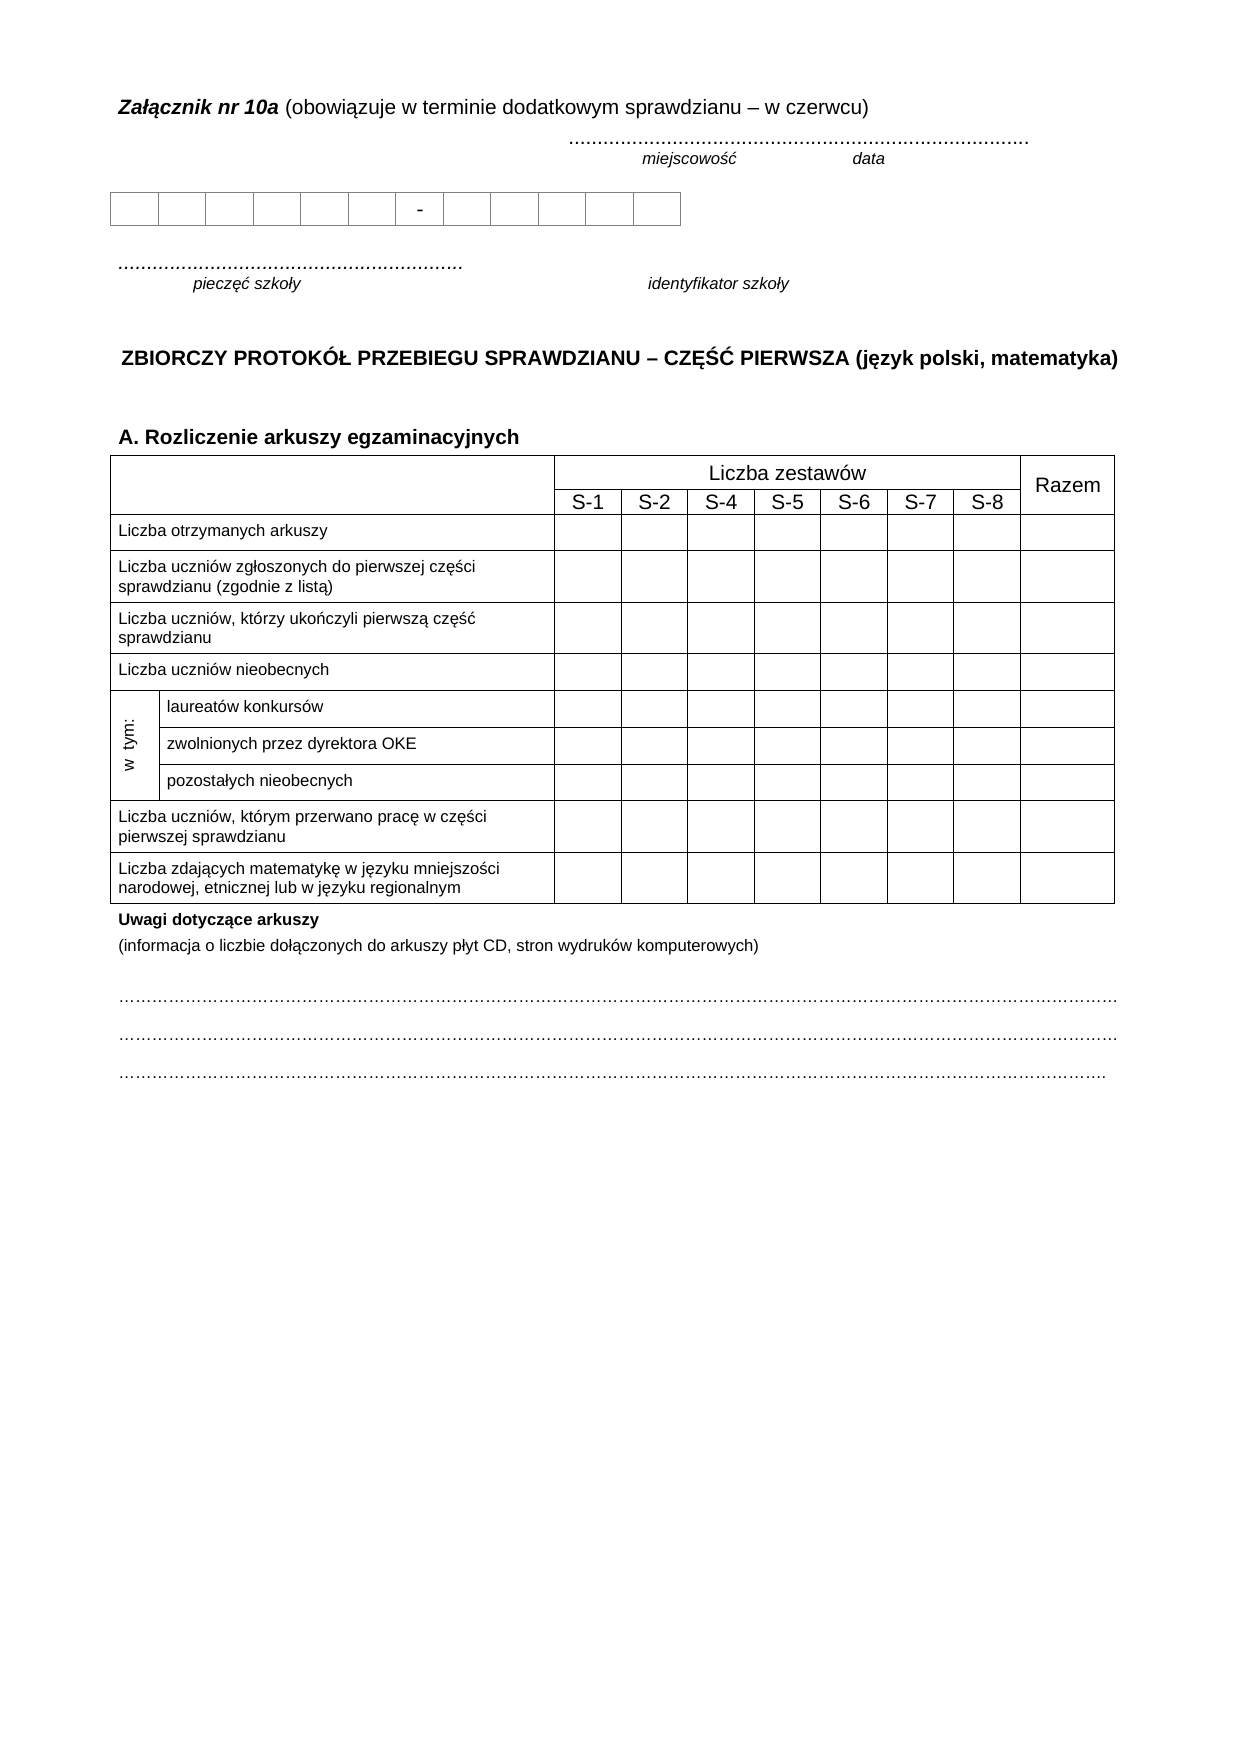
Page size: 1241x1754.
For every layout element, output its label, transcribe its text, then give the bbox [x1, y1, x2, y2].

table_cell [755, 603, 820, 653]
text A. Rozliczenie arkuszy egzaminacyjnych [118, 425, 1122, 449]
table_cell [1021, 515, 1114, 550]
table_cell [555, 691, 621, 727]
text miejscowość data [118, 149, 1122, 168]
table_cell [555, 728, 621, 763]
table_cell S-2 [622, 490, 687, 513]
table_cell Liczba uczniów zgłoszonych do pierwszej części sprawdzianu (zgodnie z listą) [111, 551, 554, 602]
table_cell [555, 551, 621, 602]
table_cell [821, 728, 887, 763]
table_header [301, 193, 348, 224]
table_cell [688, 691, 754, 727]
table_cell [954, 728, 1020, 763]
table_cell [888, 691, 953, 727]
table_cell [954, 801, 1020, 852]
table_cell [688, 801, 754, 852]
table_cell Liczba uczniów, którzy ukończyli pierwszą część sprawdzianu [111, 603, 554, 653]
table_header [111, 456, 554, 513]
table_cell [555, 515, 621, 550]
table_cell [755, 654, 820, 690]
table_cell [622, 654, 687, 690]
table_cell [755, 691, 820, 727]
table_header Liczba zestawów [555, 456, 1020, 488]
table_cell [755, 853, 820, 903]
table_cell [821, 691, 887, 727]
subtitle ZBIORCZY PROTOKÓŁ PRZEBIEGU SPRAWDZIANU – CZĘŚĆ PIERWSZA (język polski, matematyka) [118, 345, 1122, 369]
table_cell [622, 551, 687, 602]
table_cell [888, 853, 953, 903]
table_header [444, 193, 490, 224]
table_cell [888, 728, 953, 763]
table_cell [755, 765, 820, 800]
table_header [634, 193, 680, 224]
table_cell [888, 515, 953, 550]
table_cell [888, 654, 953, 690]
table_cell S-5 [755, 490, 820, 513]
table_cell [1021, 603, 1114, 653]
text pieczęć szkoły identyfikator szkoły [118, 273, 1122, 293]
table_cell w tym: [111, 691, 159, 800]
table_cell [755, 728, 820, 763]
table_cell [688, 654, 754, 690]
table_cell [954, 691, 1020, 727]
table_header [254, 193, 300, 224]
table_cell S-1 [555, 490, 621, 513]
text (informacja o liczbie dołączonych do arkuszy płyt CD, stron wydruków komputerowych) [118, 936, 1122, 955]
table_cell [888, 765, 953, 800]
table_cell S-4 [688, 490, 754, 513]
table_cell S-7 [888, 490, 953, 513]
table_cell [821, 853, 887, 903]
table_cell [1021, 654, 1114, 690]
table_cell [954, 515, 1020, 550]
table_cell [622, 765, 687, 800]
table_cell Liczba zdających matematykę w języku mniejszości narodowej, etnicznej lub w języku regionalnym [111, 853, 554, 903]
table_cell [622, 603, 687, 653]
table_cell [688, 765, 754, 800]
table_header [159, 193, 205, 224]
table_cell [688, 515, 754, 550]
table_cell [622, 691, 687, 727]
table_cell [622, 728, 687, 763]
table_cell zwolnionych przez dyrektora OKE [160, 728, 554, 763]
table_cell [622, 853, 687, 903]
table_cell [1021, 691, 1114, 727]
table_cell [555, 801, 621, 852]
table_cell [755, 801, 820, 852]
table_cell [688, 603, 754, 653]
table_header [586, 193, 633, 224]
table_header Razem [1021, 456, 1114, 513]
table_cell [821, 801, 887, 852]
table_header [111, 193, 158, 224]
text Uwagi dotyczące arkuszy [118, 910, 1122, 929]
table_header [539, 193, 585, 224]
table_cell [954, 603, 1020, 653]
table_cell [821, 603, 887, 653]
table_cell Liczba otrzymanych arkuszy [111, 515, 554, 550]
table_cell [622, 801, 687, 852]
table_header [491, 193, 538, 224]
table_cell [954, 765, 1020, 800]
text Załącznik nr 10a (obowiązuje w terminie dodatkowym sprawdzianu – w czerwcu) [118, 95, 1122, 119]
table_cell laureatów konkursów [160, 691, 554, 727]
table_cell [1021, 853, 1114, 903]
table_cell [555, 765, 621, 800]
table_cell S-8 [954, 490, 1020, 513]
text ……………………………………………………………………………………………………………………………………………………………………………………………………………………………………………………………………………………………………………………………………………………………………………………………………………………………………………………………………………………………. [118, 986, 1122, 1082]
table_cell [755, 515, 820, 550]
table_cell [555, 853, 621, 903]
table_cell [954, 853, 1020, 903]
table_cell [954, 654, 1020, 690]
table_cell [821, 515, 887, 550]
table_cell [954, 551, 1020, 602]
table_cell [888, 551, 953, 602]
table_cell [1021, 728, 1114, 763]
table_cell [1021, 765, 1114, 800]
table_cell [555, 654, 621, 690]
table_cell [688, 551, 754, 602]
table_cell [1021, 801, 1114, 852]
table_cell Liczba uczniów, którym przerwano pracę w części pierwszej sprawdzianu [111, 801, 554, 852]
table_cell S-6 [821, 490, 887, 513]
table_cell [555, 603, 621, 653]
text ............................................................ [118, 226, 1122, 273]
table_cell [688, 853, 754, 903]
table_cell pozostałych nieobecnych [160, 765, 554, 800]
table_cell [688, 728, 754, 763]
table_cell [888, 603, 953, 653]
table_cell [888, 801, 953, 852]
table_cell [755, 551, 820, 602]
table_header [349, 193, 395, 224]
table_cell Liczba uczniów nieobecnych [111, 654, 554, 690]
table_cell [821, 551, 887, 602]
table_cell [1021, 551, 1114, 602]
table_cell [622, 515, 687, 550]
table_cell [821, 654, 887, 690]
table_header - [396, 193, 443, 224]
text ................................................................................ [118, 125, 1122, 149]
table_cell [821, 765, 887, 800]
table_header [206, 193, 253, 224]
